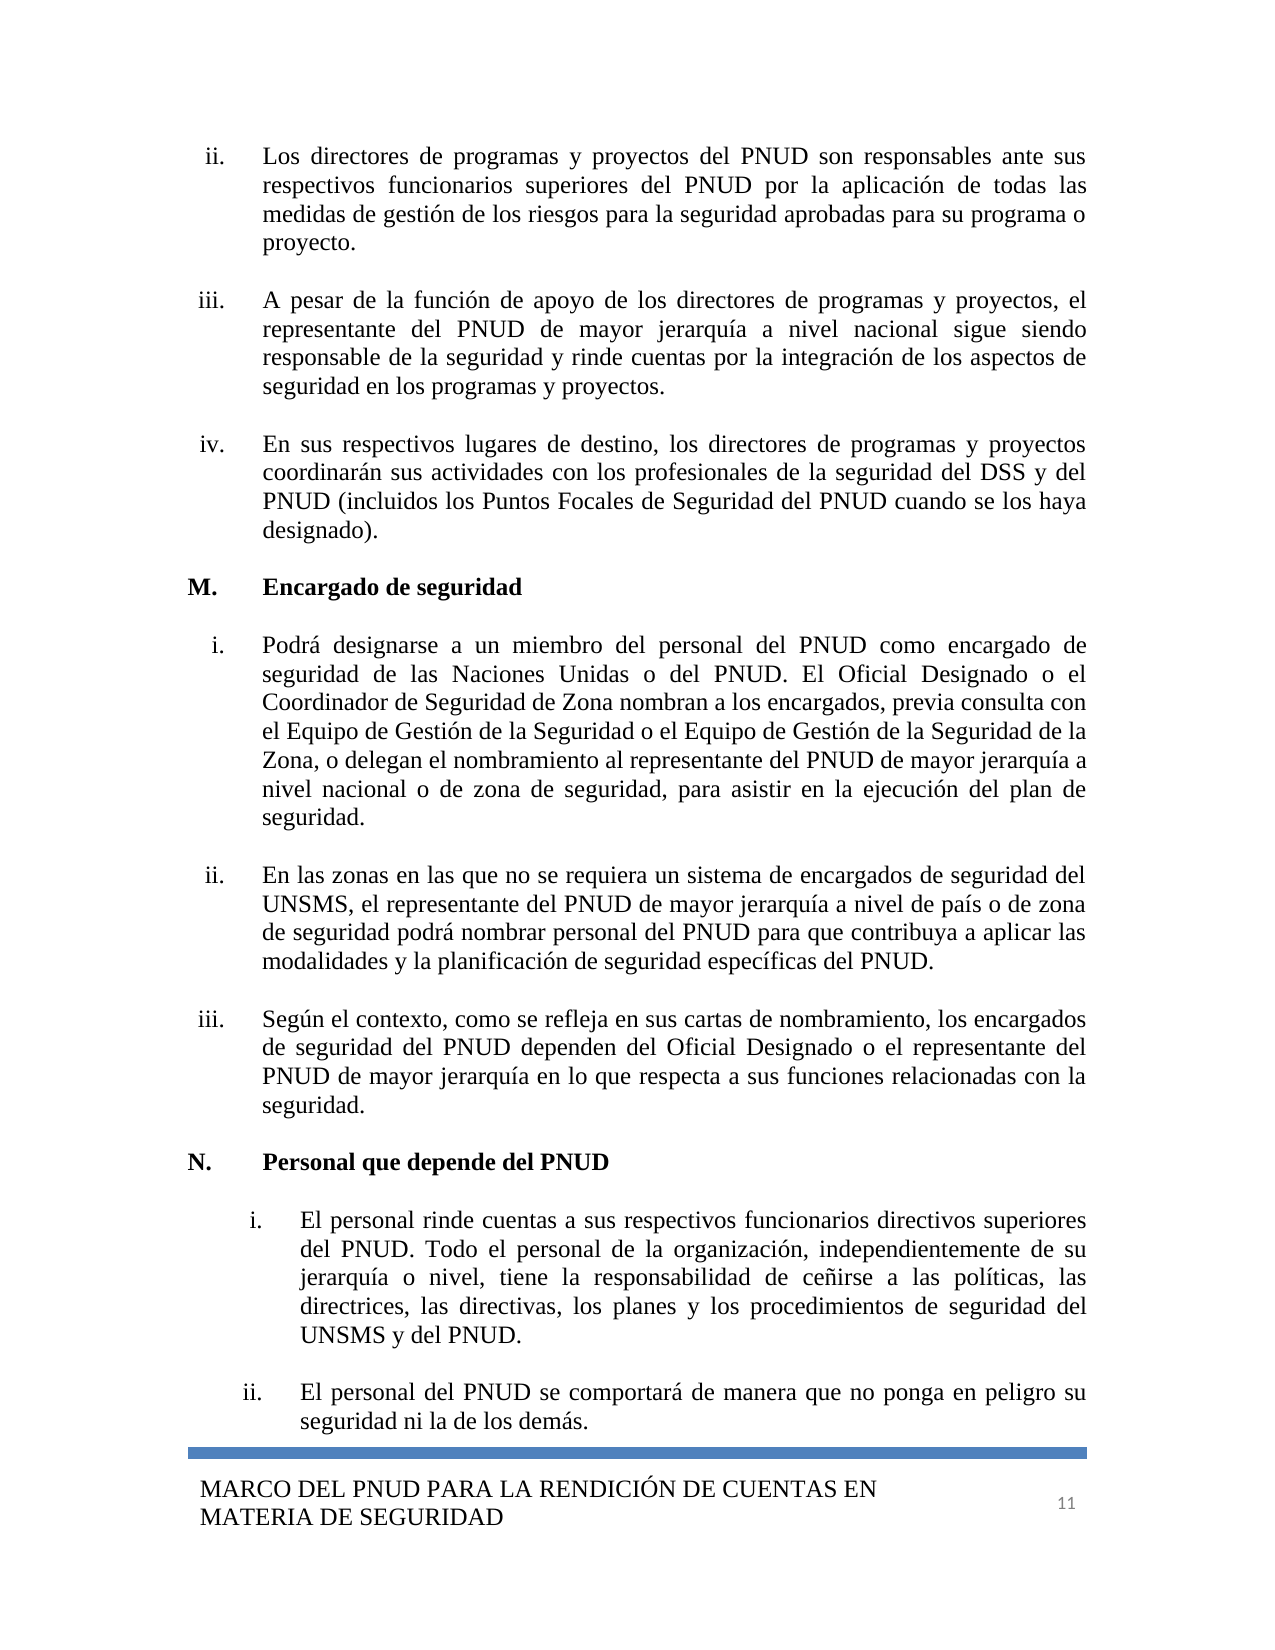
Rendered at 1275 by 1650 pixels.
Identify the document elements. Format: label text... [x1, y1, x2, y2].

list En las zonas en las que no se requiera un sistema de encargados de seguridad del UNSMS, el representante del PNUD de mayor jerarquía a nivel de país o de zona de seguridad podrá nombrar personal del PNUD para que contribuya a aplicar las modalidades y la planificación de seguridad específicas del PNUD. [225, 860, 1087, 975]
list Los directores de programas y proyectos del PNUD son responsables ante sus respectivos funcionarios superiores del PNUD por la aplicación de todas las medidas de gestión de los riesgos para la seguridad aprobadas para su programa o proyecto. [225, 141, 1087, 256]
text M. Encargado de seguridad [187, 572, 1087, 601]
list En sus respectivos lugares de destino, los directores de programas y proyectos coordinarán sus actividades con los profesionales de la seguridad del DSS y del PNUD (incluidos los Puntos Focales de Seguridad del PNUD cuando se los haya designado). [225, 429, 1087, 544]
text N. Personal que depende del PNUD [187, 1147, 1087, 1176]
list Según el contexto, como se refleja en sus cartas de nombramiento, los encargados de seguridad del PNUD dependen del Oficial Designado o el representante del PNUD de mayor jerarquía en lo que respecta a sus funciones relacionadas con la seguridad. [225, 1004, 1087, 1119]
list El personal rinde cuentas a sus respectivos funcionarios directivos superiores del PNUD. Todo el personal de la organización, independientemente de su jerarquía o nivel, tiene la responsabilidad de ceñirse a las políticas, las directrices, las directivas, los planes y los procedimientos de seguridad del UNSMS y del PNUD. [262, 1205, 1087, 1349]
list Podrá designarse a un miembro del personal del PNUD como encargado de seguridad de las Naciones Unidas o del PNUD. El Oficial Designado o el Coordinador de Seguridad de Zona nombran a los encargados, previa consulta con el Equipo de Gestión de la Seguridad o el Equipo de Gestión de la Seguridad de la Zona, o delegan el nombramiento al representante del PNUD de mayor jerarquía a nivel nacional o de zona de seguridad, para asistir en la ejecución del plan de seguridad. [225, 630, 1087, 831]
list A pesar de la función de apoyo de los directores de programas y proyectos, el representante del PNUD de mayor jerarquía a nivel nacional sigue siendo responsable de la seguridad y rinde cuentas por la integración de los aspectos de seguridad en los programas y proyectos. [225, 285, 1087, 400]
list El personal del PNUD se comportará de manera que no ponga en peligro su seguridad ni la de los demás. [262, 1377, 1087, 1435]
